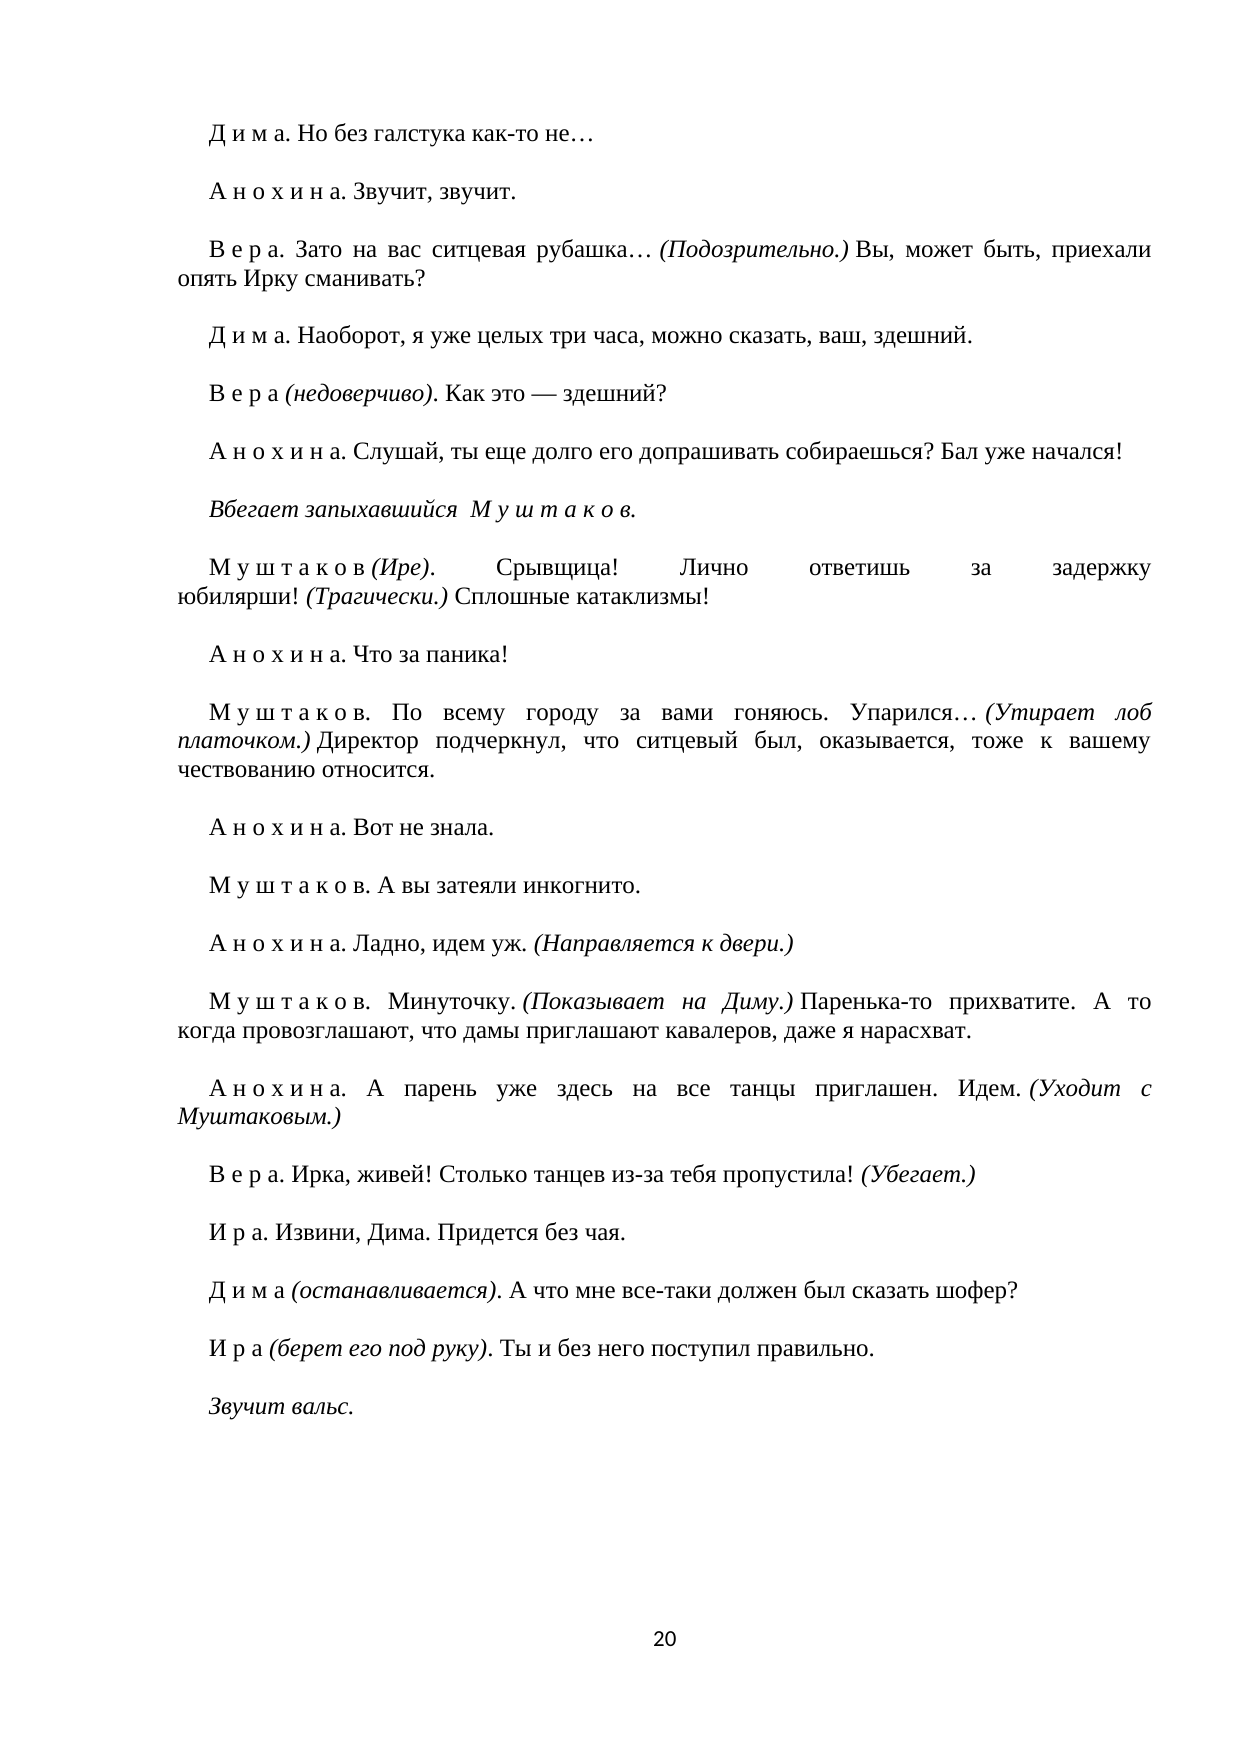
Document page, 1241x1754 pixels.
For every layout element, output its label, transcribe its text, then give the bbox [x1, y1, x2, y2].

text И р а (берет его под руку). Ты и без него поступил правильно. [177, 1333, 1152, 1362]
text М у ш т а к о в. Минуточку. (Показывает на Диму.) Паренька-то прихватите. А то когда провозглашают, что дамы приглашают кавалеров, даже я нарасхват. [177, 986, 1152, 1043]
text А н о х и н а. Что за паника! [177, 639, 1152, 668]
text А н о х и н а. Звучит, звучит. [177, 176, 1152, 205]
text А н о х и н а. Слушай, ты еще долго его допрашивать собираешься? Бал уже начался! [177, 436, 1152, 465]
text Звучит вальс. [177, 1391, 1152, 1420]
text В е р а (недоверчиво). Как это — здешний? [177, 378, 1152, 407]
text В е р а. Ирка, живей! Столько танцев из-за тебя пропустила! (Убегает.) [177, 1159, 1152, 1188]
text Вбегает запыхавшийся М у ш т а к о в. [177, 494, 1152, 523]
text А н о х и н а. А парень уже здесь на все танцы приглашен. Идем. (Уходит с Муштаковым.) [177, 1073, 1152, 1130]
text М у ш т а к о в. А вы затеяли инкогнито. [177, 870, 1152, 899]
text М у ш т а к о в. По всему городу за вами гоняюсь. Упарился… (Утирает лоб платочком.) Директор подчеркнул, что ситцевый был, оказывается, тоже к вашему чествованию относится. [177, 697, 1152, 783]
text Д и м а. Наоборот, я уже целых три часа, можно сказать, ваш, здешний. [177, 321, 1152, 349]
text А н о х и н а. Ладно, идем уж. (Направляется к двери.) [177, 928, 1152, 957]
text В е р а. Зато на вас ситцевая рубашка… (Подозрительно.) Вы, может быть, приехали опять Ирку сманивать? [177, 234, 1152, 291]
text Д и м а (останавливается). А что мне все-таки должен был сказать шофер? [177, 1275, 1152, 1304]
text М у ш т а к о в (Ире). Срывщица! Лично ответишь за задержку юбилярши! (Трагически.) Сплошные катаклизмы! [177, 552, 1152, 610]
text А н о х и н а. Вот не знала. [177, 812, 1152, 841]
text Д и м а. Но без галстука как-то не… [177, 118, 1152, 147]
text И р а. Извини, Дима. Придется без чая. [177, 1217, 1152, 1246]
